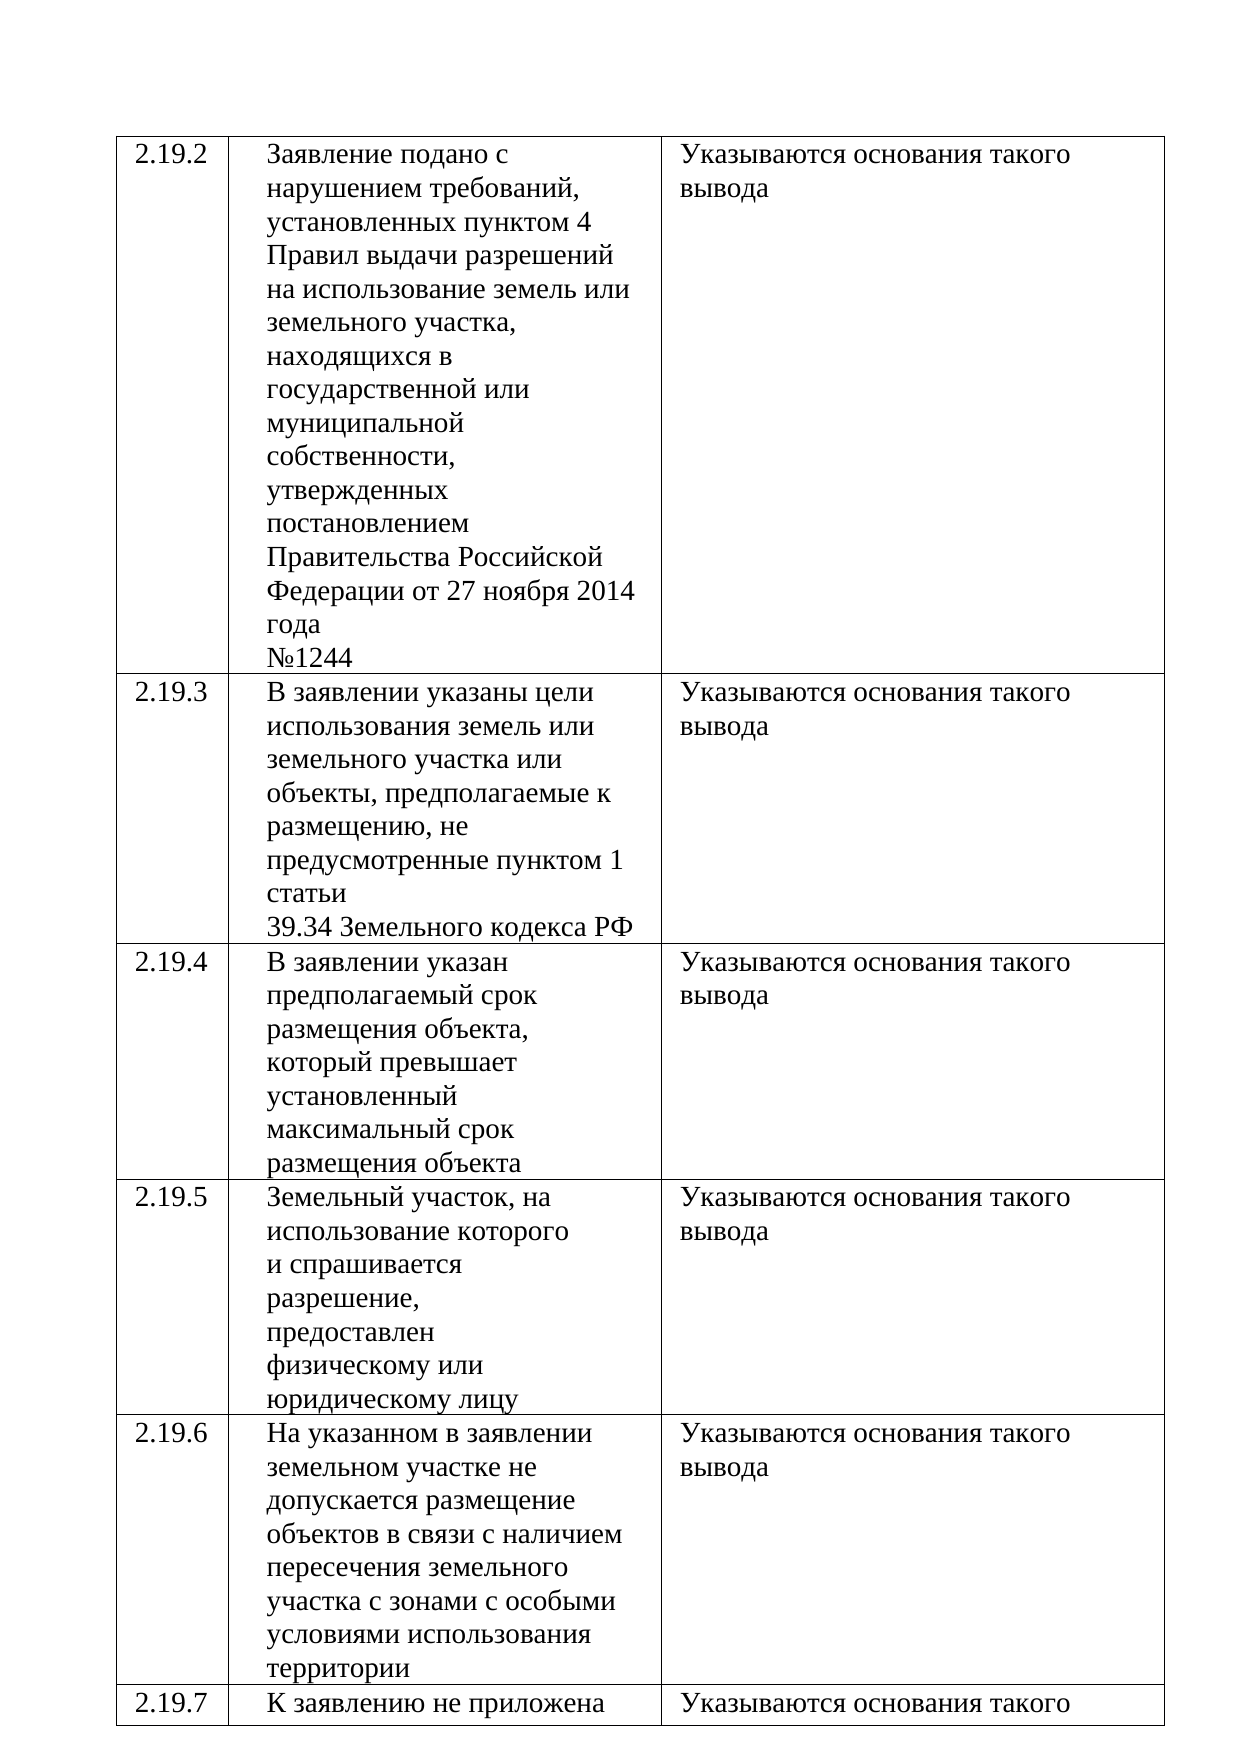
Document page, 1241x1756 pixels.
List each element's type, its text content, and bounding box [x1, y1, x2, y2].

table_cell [662, 1685, 1164, 1725]
table_header Указываются основания такого вывода [662, 137, 1164, 673]
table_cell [229, 1685, 661, 1725]
table_cell В заявлении указан предполагаемый срок размещения объекта, который превышает установленный максимальный срок размещения объекта [229, 944, 661, 1178]
table_cell 2.19.5 [117, 1180, 228, 1414]
table_header 2.19.2 [117, 137, 228, 673]
table_cell В заявлении указаны цели использования земель или земельного участка или объекты, предполагаемые к размещению, не предусмотренные пунктом 1 статьи 39.34 Земельного кодекса РФ [229, 674, 661, 943]
table_cell 2.19.7 [117, 1685, 228, 1725]
table_cell Земельный участок, на использование которого и спрашивается разрешение, предоставлен физическому или юридическому лицу [229, 1180, 661, 1414]
table_cell Указываются основания такого вывода [662, 674, 1164, 943]
table_cell 2.19.4 [117, 944, 228, 1178]
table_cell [662, 1415, 1164, 1684]
table_cell На указанном в заявлении земельном участке не допускается размещение объектов в связи с наличием пересечения земельного участка с зонами с особыми условиями использования территории [229, 1415, 661, 1684]
table_cell Указываются основания такого вывода [662, 1180, 1164, 1414]
table_cell Указываются основания такого вывода [662, 944, 1164, 1178]
table_header Заявление подано с нарушением требований, установленных пунктом 4 Правил выдачи разрешений на использование земель или земельного участка, находящихся в государственной или муниципальной собственности, утвержденных постановлением Правительства Российской Федерации от 27 ноября 2014 года №1244 [229, 137, 661, 673]
table_cell 2.19.6 [117, 1415, 228, 1684]
table_cell 2.19.3 [117, 674, 228, 943]
